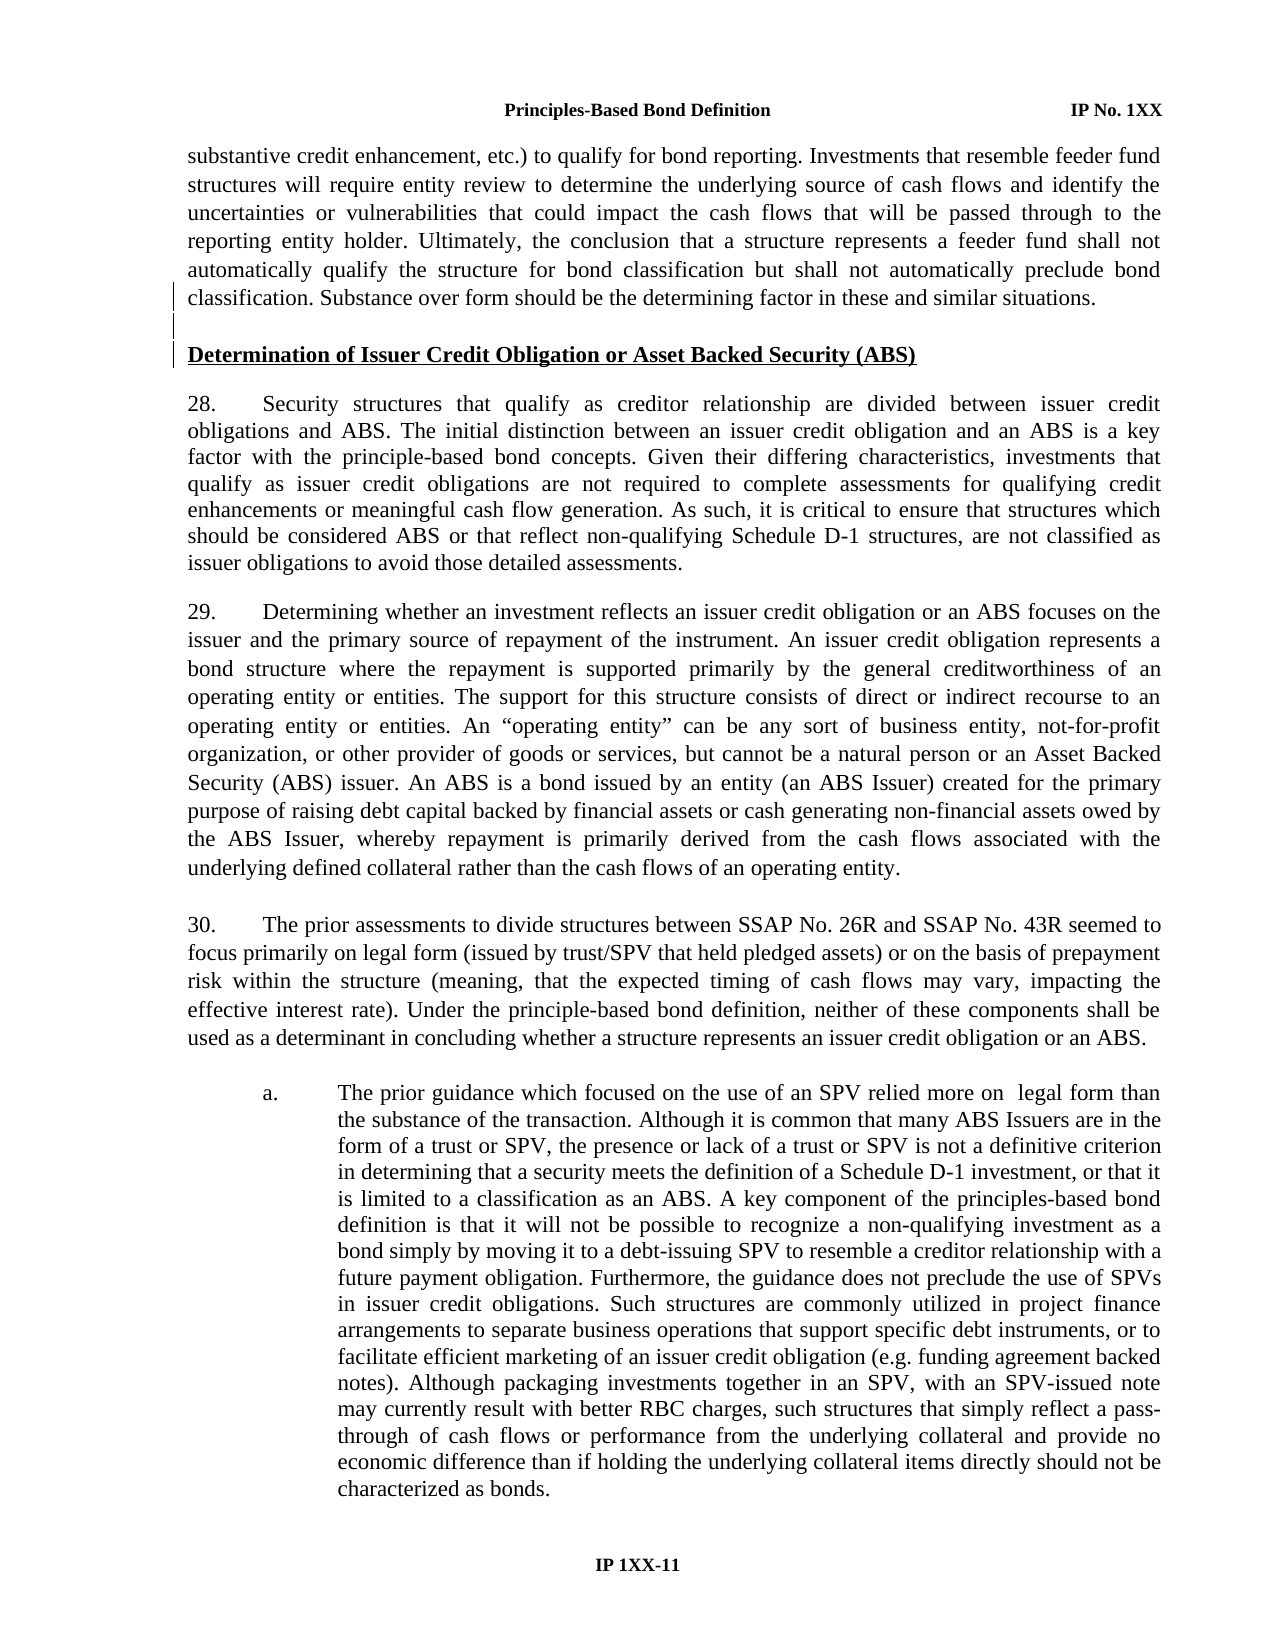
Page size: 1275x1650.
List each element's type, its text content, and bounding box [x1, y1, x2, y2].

list The prior assessments to divide structures between SSAP No. 26R and SSAP No. 43R seemed to focus primarily on legal form (issued by trust/SPV that held pledged assets) or on the basis of prepayment risk within the structure (meaning, that the expected timing of cash flows may vary, impacting the effective interest rate). Under the principle-based bond definition, neither of these components shall be used as a determinant in concluding whether a structure represents an issuer credit obligation or an ABS. [187, 911, 1162, 1051]
list The prior guidance which focused on the use of an SPV relied more on legal form than the substance of the transaction. Although it is common that many ABS Issuers are in the form of a trust or SPV, the presence or lack of a trust or SPV is not a definitive criterion in determining that a security meets the definition of a Schedule D-1 investment, or that it is limited to a classification as an ABS. A key component of the principles-based bond definition is that it will not be possible to recognize a non-qualifying investment as a bond simply by moving it to a debt-issuing SPV to resemble a creditor relationship with a future payment obligation. Furthermore, the guidance does not preclude the use of SPVs in issuer credit obligations. Such structures are commonly utilized in project finance arrangements to separate business operations that support specific debt instruments, or to facilitate efficient marketing of an issuer credit obligation (e.g. funding agreement backed notes). Although packaging investments together in an SPV, with an SPV-issued note may currently result with better RBC charges, such structures that simply reflect a pass-through of cash flows or performance from the underlying collateral and provide no economic difference than if holding the underlying collateral items directly should not be characterized as bonds. [262, 1079, 1162, 1501]
list Security structures that qualify as creditor relationship are divided between issuer credit obligations and ABS. The initial distinction between an issuer credit obligation and an ABS is a key factor with the principle-based bond concepts. Given their differing characteristics, investments that qualify as issuer credit obligations are not required to complete assessments for qualifying credit enhancements or meaningful cash flow generation. As such, it is critical to ensure that structures which should be considered ABS or that reflect non-qualifying Schedule D-1 structures, are not classified as issuer obligations to avoid those detailed assessments. [187, 391, 1162, 575]
list Determining whether an investment reflects an issuer credit obligation or an ABS focuses on the issuer and the primary source of repayment of the instrument. An issuer credit obligation represents a bond structure where the repayment is supported primarily by the general creditworthiness of an operating entity or entities. The support for this structure consists of direct or indirect recourse to an operating entity or entities. An “operating entity” can be any sort of business entity, not-for-profit organization, or other provider of goods or services, but cannot be a natural person or an Asset Backed Security (ABS) issuer. An ABS is a bond issued by an entity (an ABS Issuer) created for the primary purpose of raising debt capital backed by financial assets or cash generating non-financial assets owed by the ABS Issuer, whereby repayment is primarily derived from the cash flows associated with the underlying defined collateral rather than the cash flows of an operating entity. [187, 598, 1162, 880]
list Determination of Issuer Credit Obligation or Asset Backed Security (ABS) [187, 341, 1162, 368]
